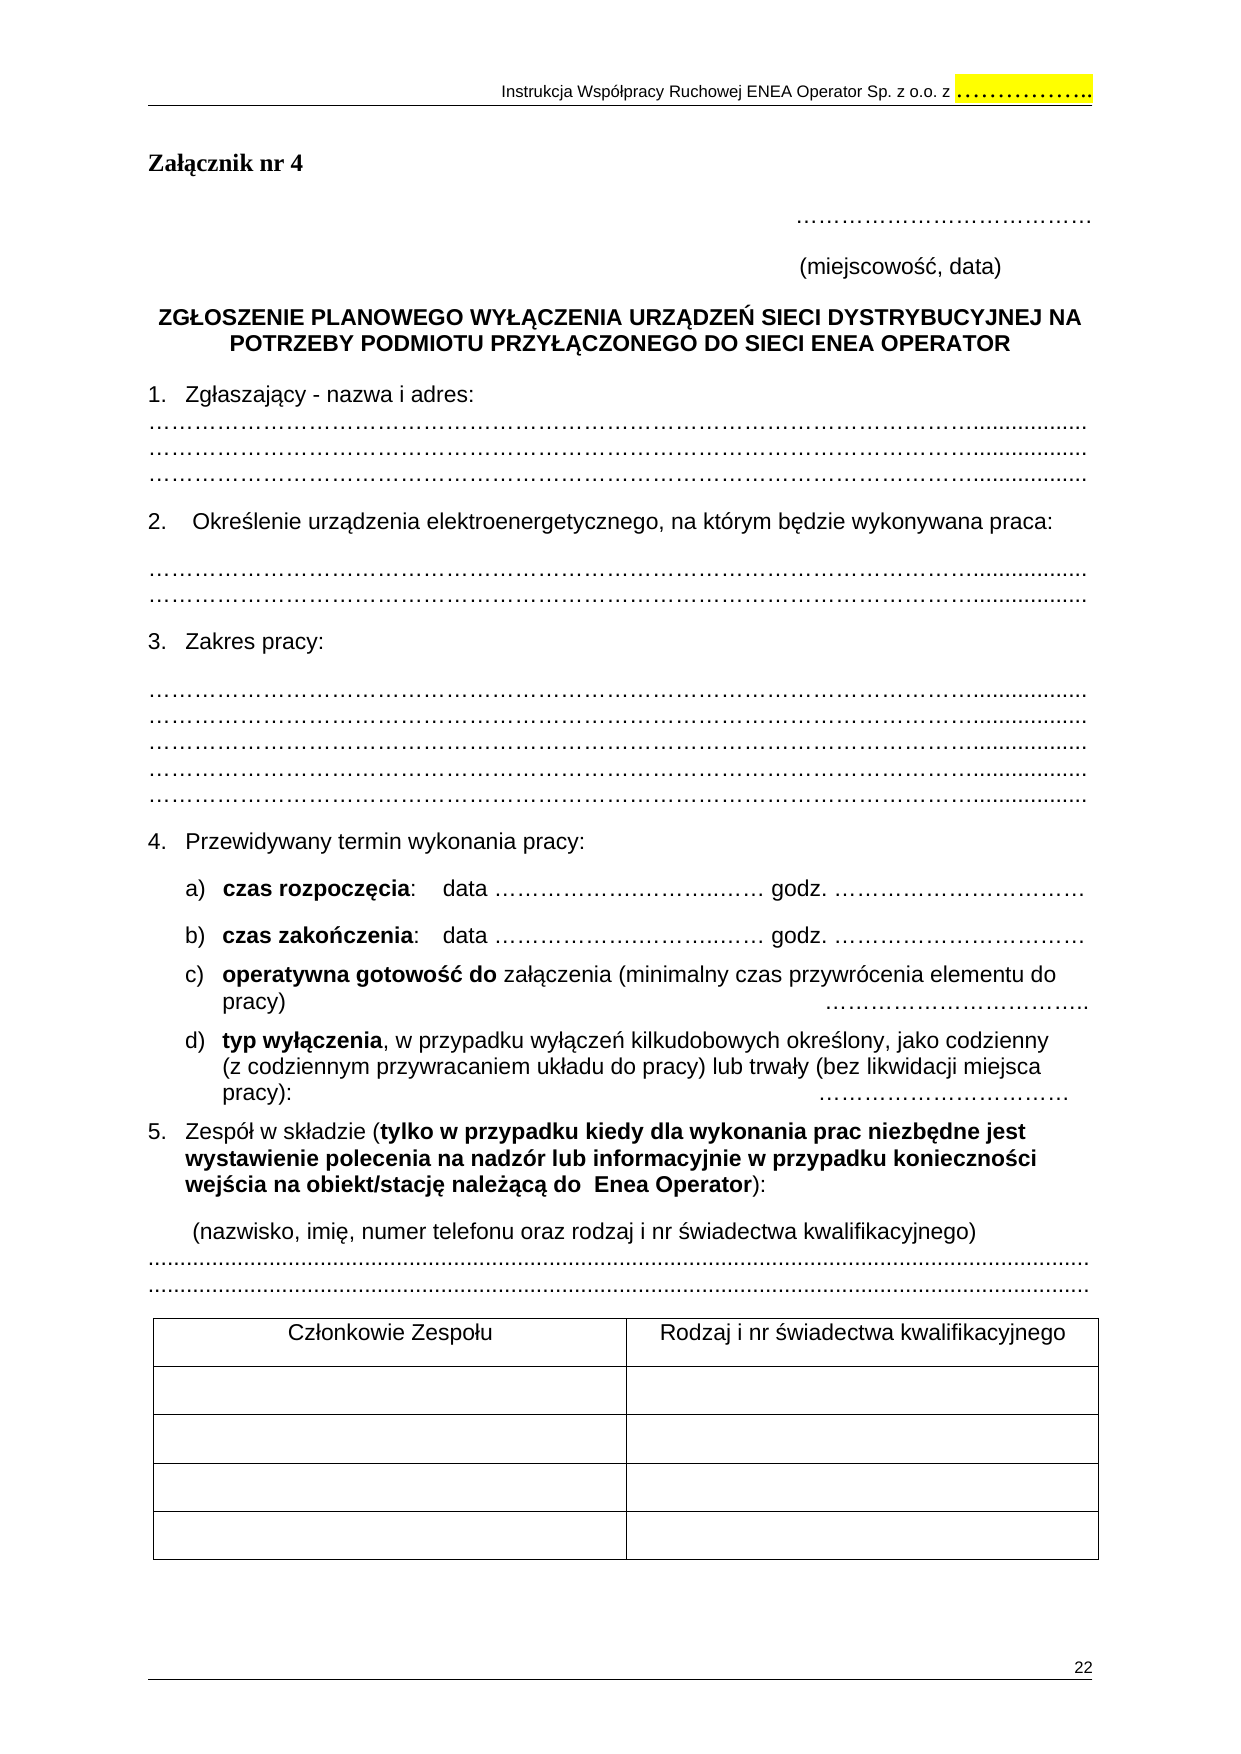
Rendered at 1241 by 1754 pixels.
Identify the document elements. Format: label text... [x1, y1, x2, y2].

text c) operatywna gotowość do załączenia (minimalny czas przywrócenia elementu do pracy) …………………………….. [185, 961, 1092, 1014]
text .................................................................................................................................................... [148, 1244, 1092, 1271]
text ZGŁOSZENIE PLANOWEGO WYŁĄCZENIA URZĄDZEŃ SIECI DYSTRYBUCYJNEJ NA POTRZEBY PODMIOTU PRZYŁĄCZONEGO DO SIECI ENEA OPERATOR [148, 304, 1092, 356]
text 5. Zespół w składzie (tylko w przypadku kiedy dla wykonania prac niezbędne jest wystawienie polecenia na nadzór lub informacyjnie w przypadku konieczności wejścia na obiekt/stację należącą do Enea Operator): [148, 1118, 1092, 1197]
text ……………………………………………………………………………………………….................. [148, 434, 1092, 460]
table_cell [154, 1464, 626, 1511]
table_cell [154, 1512, 626, 1559]
text ……………………………………………………………………………………………….................. [148, 676, 1092, 702]
text 2. Określenie urządzenia elektroenergetycznego, na którym będzie wykonywana praca: [148, 508, 1092, 534]
text (miejscowość, data) [148, 253, 1092, 279]
table_cell [154, 1367, 626, 1414]
text ……………………………………………………………………………………………….................. [148, 581, 1092, 607]
table_cell [627, 1415, 1098, 1463]
text b) czas zakończenia: data ……………….………..…… godz. …………………………… [185, 922, 1092, 949]
text ……………………………………………………………………………………………….................. [148, 460, 1092, 487]
table_header Rodzaj i nr świadectwa kwalifikacyjnego [627, 1319, 1098, 1366]
text ……………………………………………………………………………………………….................. [148, 702, 1092, 728]
table_cell [627, 1367, 1098, 1414]
table_header Członkowie Zespołu [154, 1319, 626, 1366]
text ……………………………………………………………………………………………….................. [148, 754, 1092, 781]
text ……………………………………………………………………………………………….................. [148, 408, 1092, 434]
table_cell [154, 1415, 626, 1463]
text ………………………………… [148, 202, 1092, 228]
text a) czas rozpoczęcia: data ……………….………..…… godz. …………………………… [185, 875, 1092, 902]
list Zgłaszający - nazwa i adres: [148, 381, 1092, 408]
text d) typ wyłączenia, w przypadku wyłączeń kilkudobowych określony, jako codzienny (z codziennym przywracaniem układu do pracy) lub trwały (bez likwidacji miejsca pracy): …………………………… [185, 1027, 1092, 1106]
text ……………………………………………………………………………………………….................. [148, 555, 1092, 581]
table_cell [627, 1464, 1098, 1511]
text 4. Przewidywany termin wykonania pracy: [148, 828, 1092, 854]
text 3. Zakres pracy: [148, 628, 1092, 655]
text Załącznik nr 4 [148, 148, 1092, 176]
table_cell [627, 1512, 1098, 1559]
text .................................................................................................................................................... [148, 1271, 1092, 1297]
text ……………………………………………………………………………………………….................. [148, 728, 1092, 754]
text ……………………………………………………………………………………………….................. [148, 781, 1092, 807]
text (nazwisko, imię, numer telefonu oraz rodzaj i nr świadectwa kwalifikacyjnego) [192, 1218, 1092, 1244]
